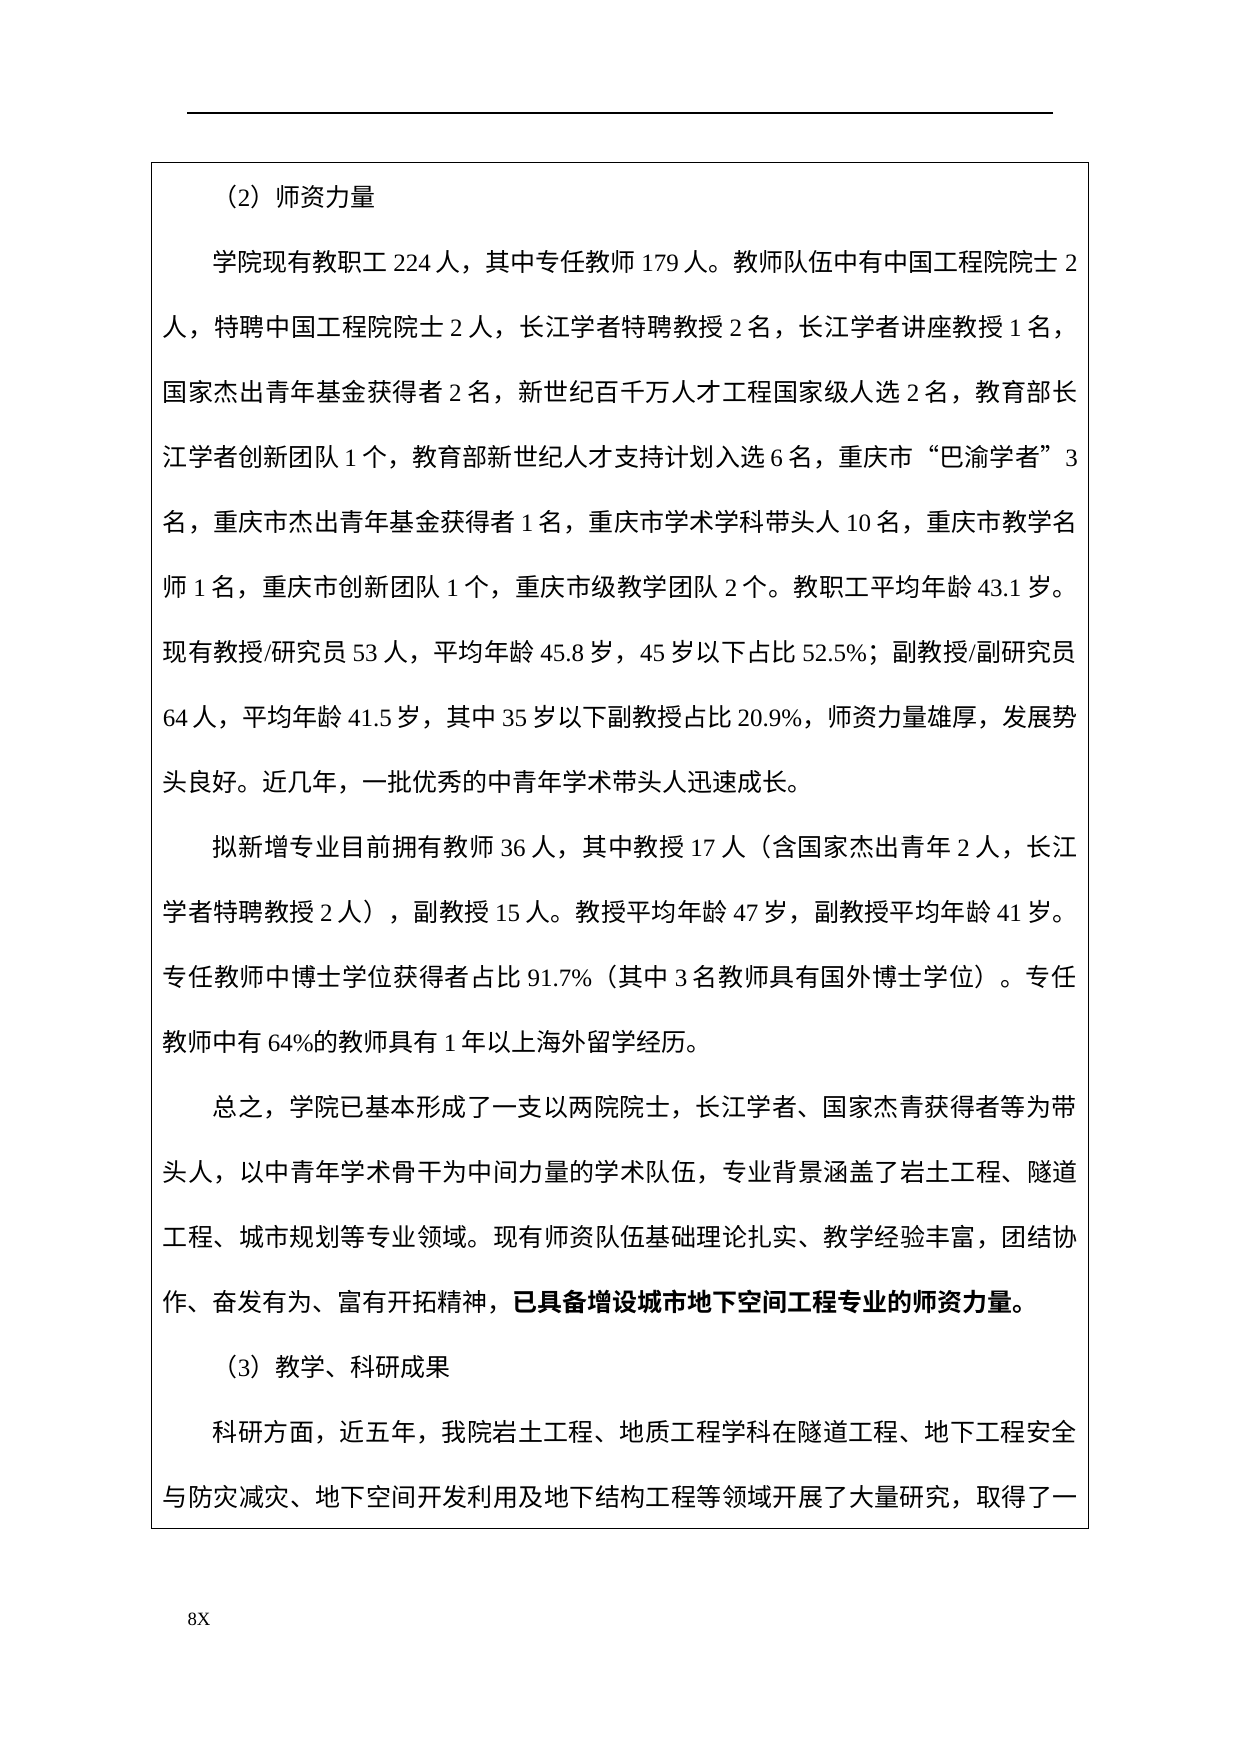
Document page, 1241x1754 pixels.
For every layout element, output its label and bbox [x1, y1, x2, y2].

table_header [152, 163, 1088, 1528]
